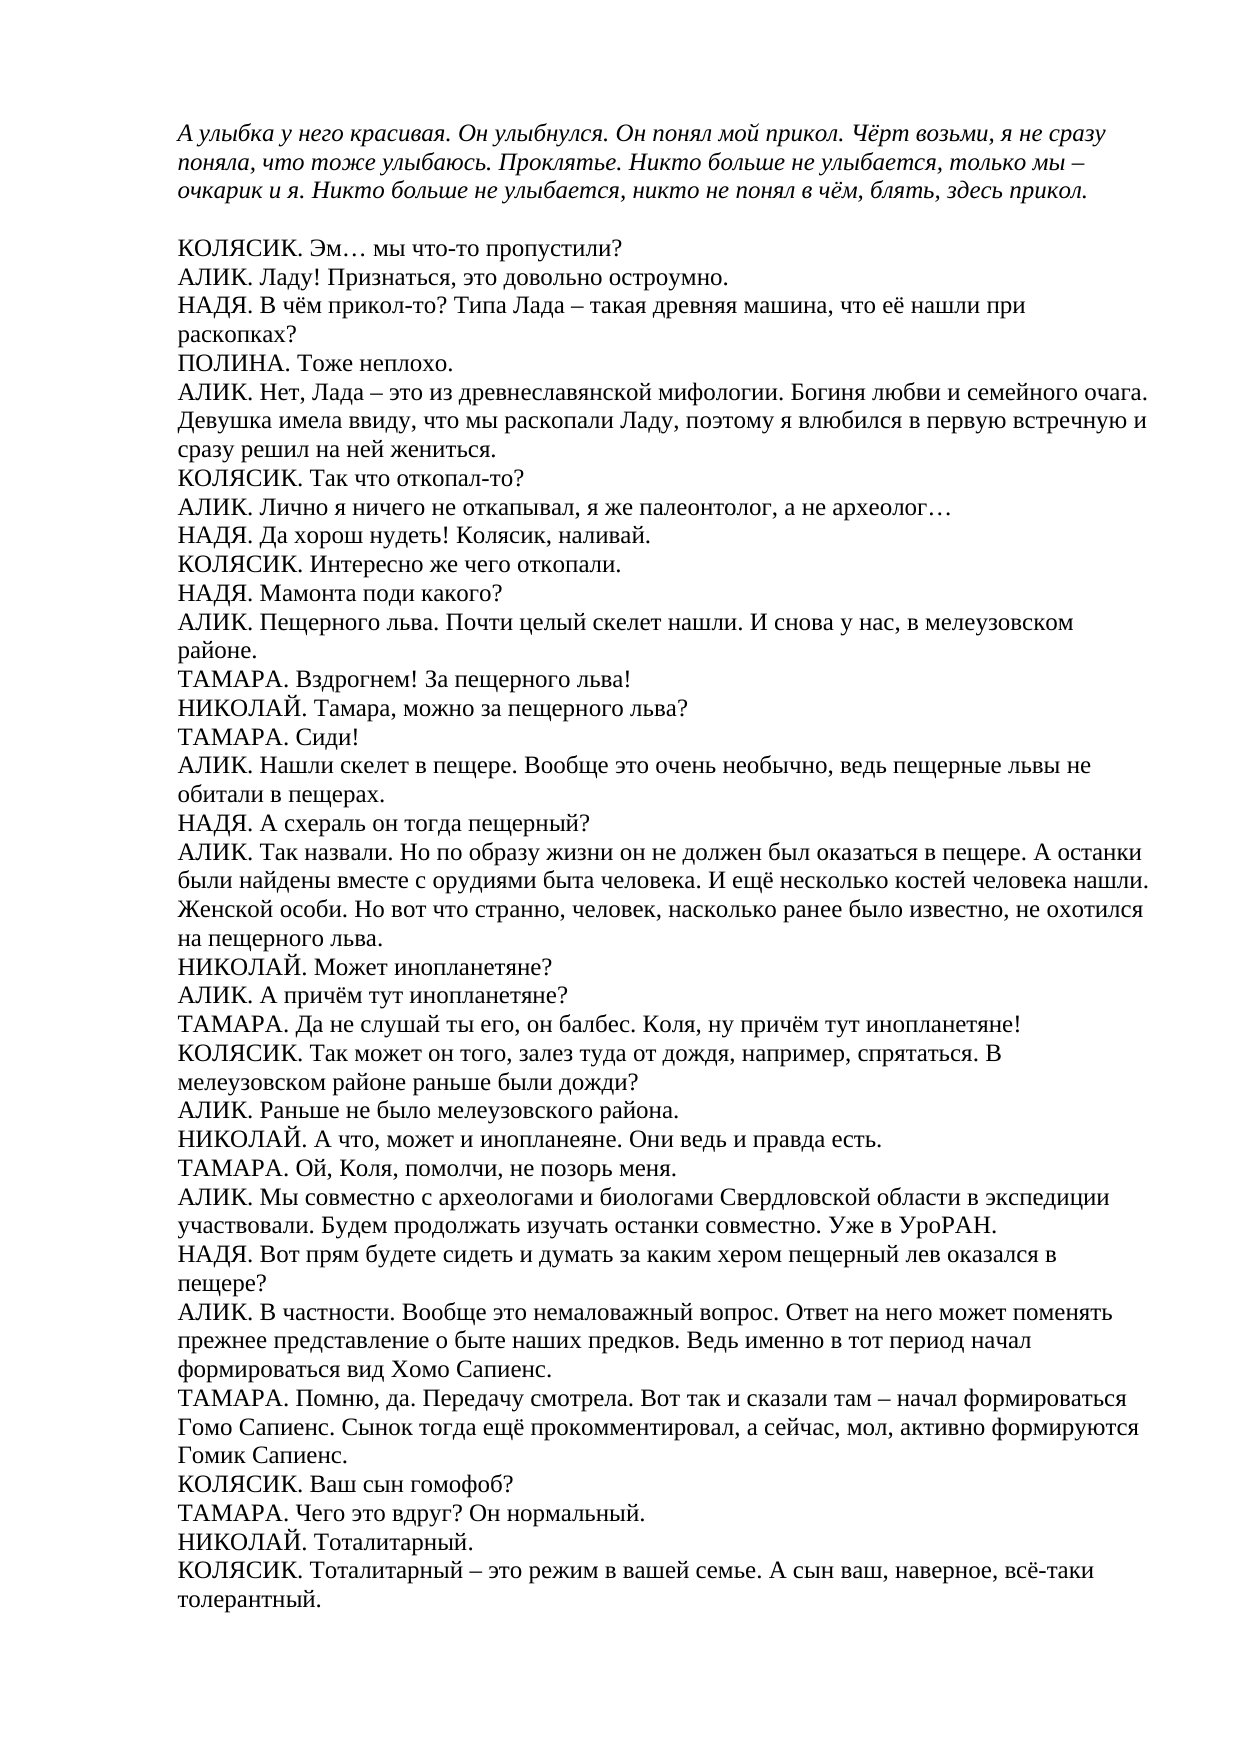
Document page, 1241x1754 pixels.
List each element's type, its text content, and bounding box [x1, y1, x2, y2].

text АЛИК. Лично я ничего не откапывал, я же палеонтолог, а не археолог… [177, 492, 1152, 521]
text НИКОЛАЙ. Тоталитарный. [177, 1527, 1152, 1556]
text НИКОЛАЙ. Тамара, можно за пещерного льва? [177, 693, 1152, 722]
text ТАМАРА. Чего это вдруг? Он нормальный. [177, 1498, 1152, 1527]
text А улыбка у него красивая. Он улыбнулся. Он понял мой прикол. Чёрт возьми, я не сразу поняла, что тоже улыбаюсь. Проклятье. Никто больше не улыбается, только мы – очкарик и я. Никто больше не улыбается, никто не понял в чём, блять, здесь прикол. [177, 118, 1152, 204]
text НАДЯ. Мамонта поди какого? [177, 578, 1152, 607]
text ТАМАРА. Да не слушай ты его, он балбес. Коля, ну причём тут инопланетяне! [177, 1009, 1152, 1038]
text КОЛЯСИК. Интересно же чего откопали. [177, 549, 1152, 578]
text КОЛЯСИК. Ваш сын гомофоб? [177, 1469, 1152, 1498]
text КОЛЯСИК. Тоталитарный – это режим в вашей семье. А сын ваш, наверное, всё-таки толерантный. [177, 1556, 1152, 1613]
text КОЛЯСИК. Эм… мы что-то пропустили? [177, 233, 1152, 262]
text ТАМАРА. Помню, да. Передачу смотрела. Вот так и сказали там – начал формироваться Гомо Сапиенс. Сынок тогда ещё прокомментировал, а сейчас, мол, активно формируются Гомик Сапиенс. [177, 1383, 1152, 1469]
text НАДЯ. А схераль он тогда пещерный? [177, 808, 1152, 837]
text ТАМАРА. Сиди! [177, 722, 1152, 751]
text АЛИК. Мы совместно с археологами и биологами Свердловской области в экспедиции участвовали. Будем продолжать изучать останки совместно. Уже в УроРАН. [177, 1182, 1152, 1239]
text АЛИК. Ладу! Признаться, это довольно остроумно. [177, 262, 1152, 291]
text АЛИК. В частности. Вообще это немаловажный вопрос. Ответ на него может поменять прежнее представление о быте наших предков. Ведь именно в тот период начал формироваться вид Хомо Сапиенс. [177, 1297, 1152, 1383]
text АЛИК. Так назвали. Но по образу жизни он не должен был оказаться в пещере. А останки были найдены вместе с орудиями быта человека. И ещё несколько костей человека нашли. Женской особи. Но вот что странно, человек, насколько ранее было известно, не охотился на пещерного льва. [177, 837, 1152, 952]
text ПОЛИНА. Тоже неплохо. [177, 348, 1152, 377]
text АЛИК. Раньше не было мелеузовского района. [177, 1096, 1152, 1124]
text АЛИК. Нет, Лада – это из древнеславянской мифологии. Богиня любви и семейного очага. Девушка имела ввиду, что мы раскопали Ладу, поэтому я влюбился в первую встречную и сразу решил на ней жениться. [177, 377, 1152, 463]
text НАДЯ. Вот прям будете сидеть и думать за каким хером пещерный лев оказался в пещере? [177, 1239, 1152, 1297]
text КОЛЯСИК. Так может он того, залез туда от дождя, например, спрятаться. В мелеузовском районе раньше были дожди? [177, 1038, 1152, 1096]
text АЛИК. Пещерного льва. Почти целый скелет нашли. И снова у нас, в мелеузовском районе. [177, 607, 1152, 664]
text АЛИК. Нашли скелет в пещере. Вообще это очень необычно, ведь пещерные львы не обитали в пещерах. [177, 751, 1152, 808]
text ТАМАРА. Ой, Коля, помолчи, не позорь меня. [177, 1153, 1152, 1182]
text КОЛЯСИК. Так что откопал-то? [177, 463, 1152, 492]
text ТАМАРА. Вздрогнем! За пещерного льва! [177, 664, 1152, 693]
text АЛИК. А причём тут инопланетяне? [177, 981, 1152, 1009]
text НАДЯ. Да хорош нудеть! Колясик, наливай. [177, 521, 1152, 549]
text НАДЯ. В чём прикол-то? Типа Лада – такая древняя машина, что её нашли при раскопках? [177, 291, 1152, 348]
text НИКОЛАЙ. Может инопланетяне? [177, 952, 1152, 981]
text НИКОЛАЙ. А что, может и инопланеяне. Они ведь и правда есть. [177, 1124, 1152, 1153]
